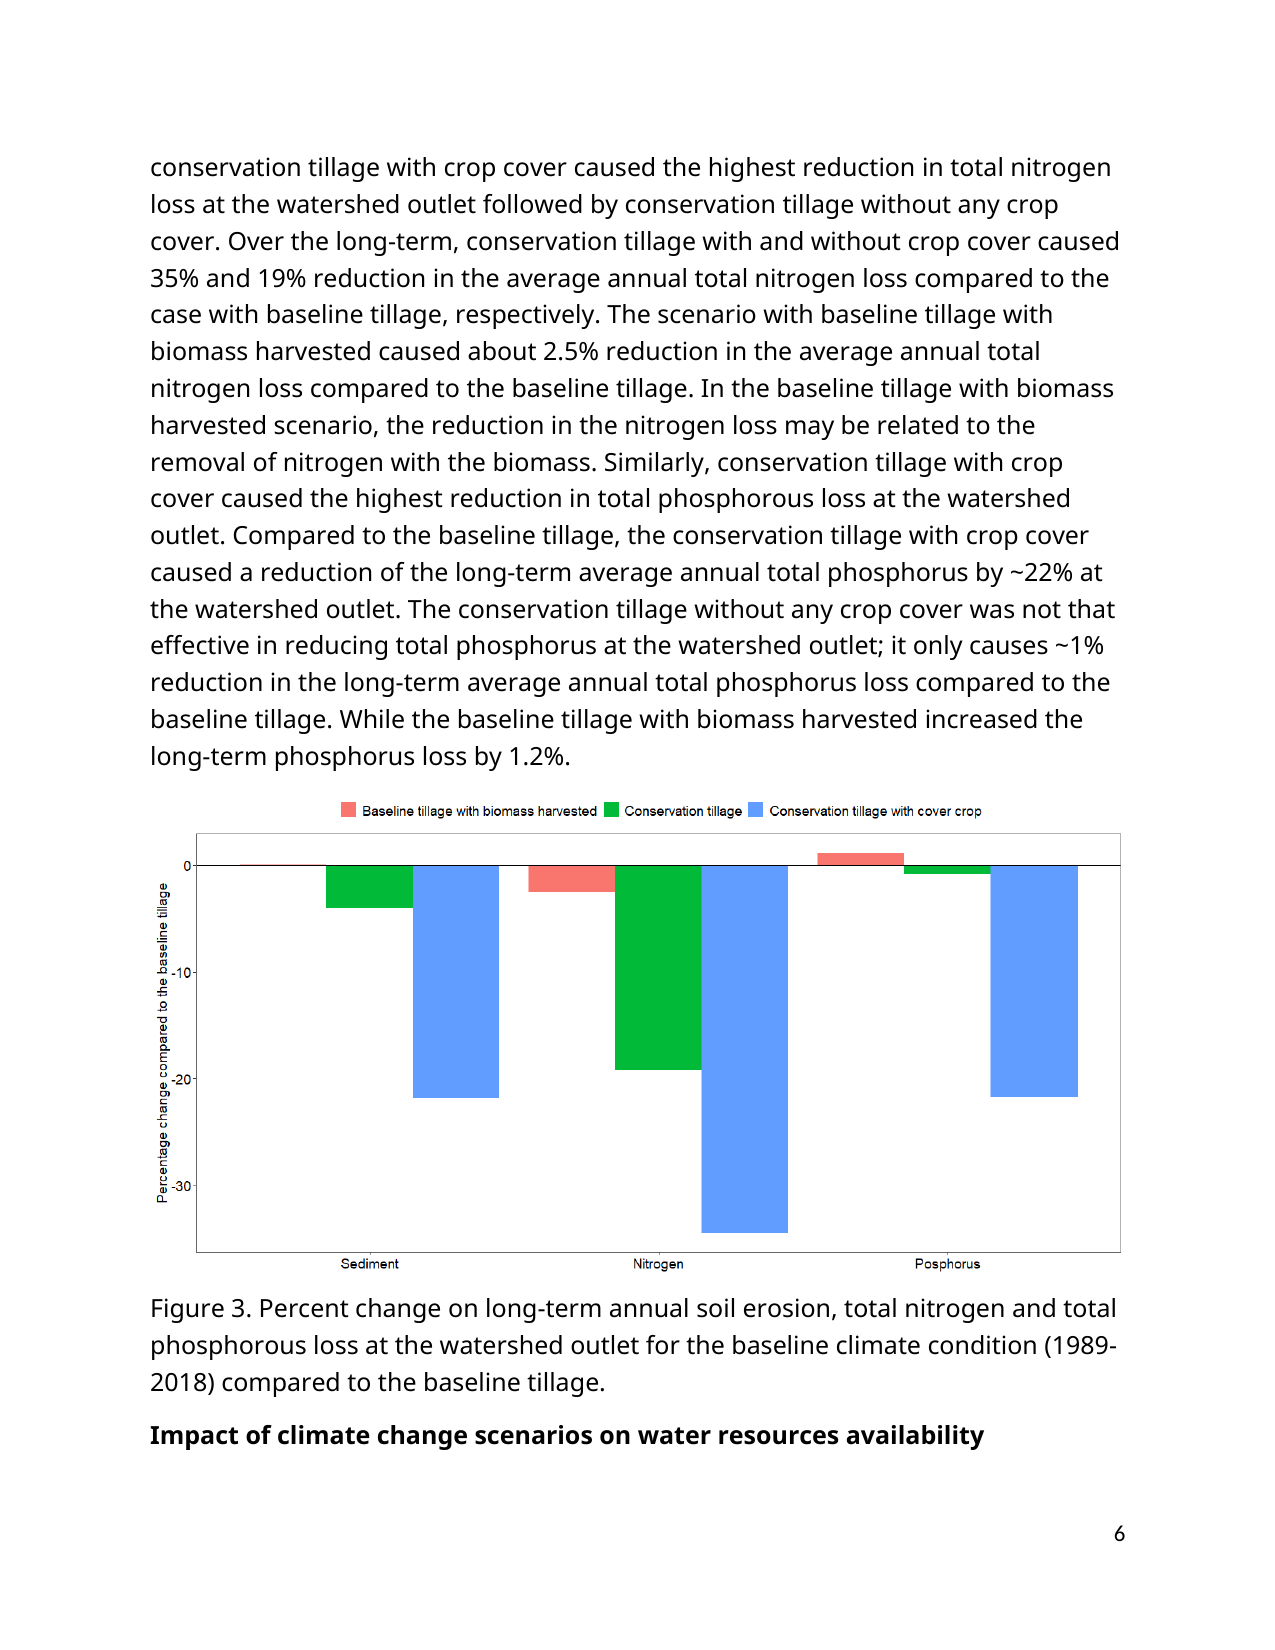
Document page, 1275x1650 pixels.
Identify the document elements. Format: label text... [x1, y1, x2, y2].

picture [150, 791, 1125, 1289]
text Impact of climate change scenarios on water resources availability [150, 1418, 1125, 1452]
text Figure 3. Percent change on long-term annual soil erosion, total nitrogen and total phosphorous loss at the watershed outlet for the baseline climate condition (1989-2018) compared to the baseline tillage. [150, 1289, 1125, 1398]
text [150, 150, 1125, 772]
